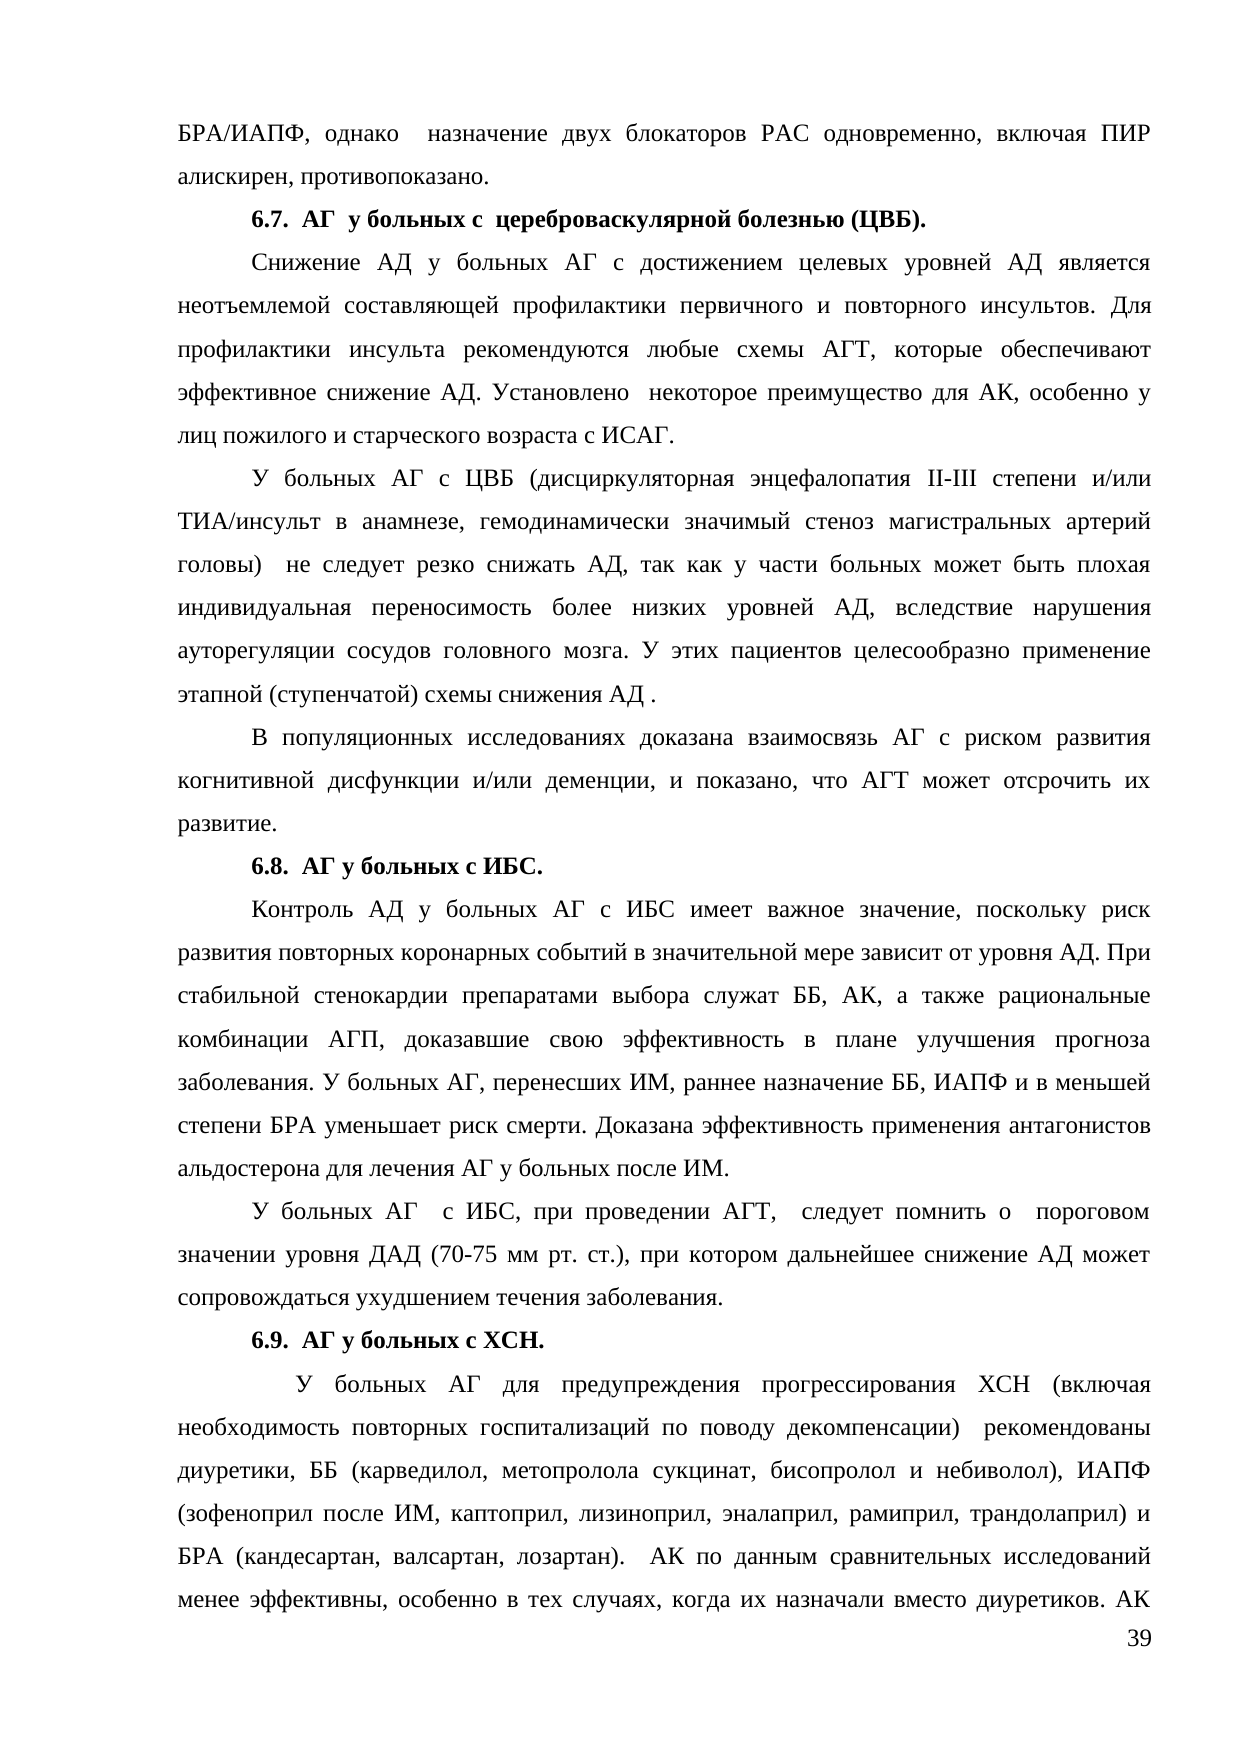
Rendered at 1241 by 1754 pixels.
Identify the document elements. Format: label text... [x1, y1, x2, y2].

text Контроль АД у больных АГ с ИБС имеет важное значение, поскольку риск развития повторных коронарных событий в значительной мере зависит от уровня АД. При стабильной стенокардии препаратами выбора служат ББ, АК, а также рациональные комбинации АГП, доказавшие свою эффективность в плане улучшения прогноза заболевания. У больных АГ, перенесших ИМ, раннее назначение ББ, ИАПФ и в меньшей степени БРА уменьшает риск смерти. Доказана эффективность применения антагонистов альдостерона для лечения АГ у больных после ИМ. [177, 894, 1152, 1182]
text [177, 118, 1152, 190]
text У больных АГ с ИБС, при проведении АГТ, следует помнить о пороговом значении уровня ДАД (70-75 мм рт. ст.), при котором дальнейшее снижение АД может сопровождаться ухудшением течения заболевания. [177, 1196, 1152, 1311]
text У больных АГ с ЦВБ (дисциркуляторная энцефалопатия II-III степени и/или ТИА/инсульт в анамнезе, гемодинамически значимый стеноз магистральных артерий головы) не следует резко снижать АД, так как у части больных может быть плохая индивидуальная переносимость более низких уровней АД, вследствие нарушения ауторегуляции сосудов головного мозга. У этих пациентов целесообразно применение этапной (ступенчатой) схемы снижения АД . [177, 463, 1152, 707]
list АГ у больных с цереброваскулярной болезнью (ЦВБ). [251, 204, 1152, 233]
list АГ у больных с ИБС. [251, 851, 1152, 880]
list АГ у больных с ХСН. [251, 1326, 1152, 1354]
text Снижение АД у больных АГ с достижением целевых уровней АД является неотъемлемой составляющей профилактики первичного и повторного инсультов. Для профилактики инсульта рекомендуются любые схемы АГТ, которые обеспечивают эффективное снижение АД. Установлено некоторое преимущество для АК, особенно у лиц пожилого и старческого возраста с ИСАГ. [177, 247, 1152, 449]
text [177, 1369, 1152, 1613]
text В популяционных исследованиях доказана взаимосвязь АГ с риском развития когнитивной дисфункции и/или деменции, и показано, что АГТ может отсрочить их развитие. [177, 722, 1152, 837]
